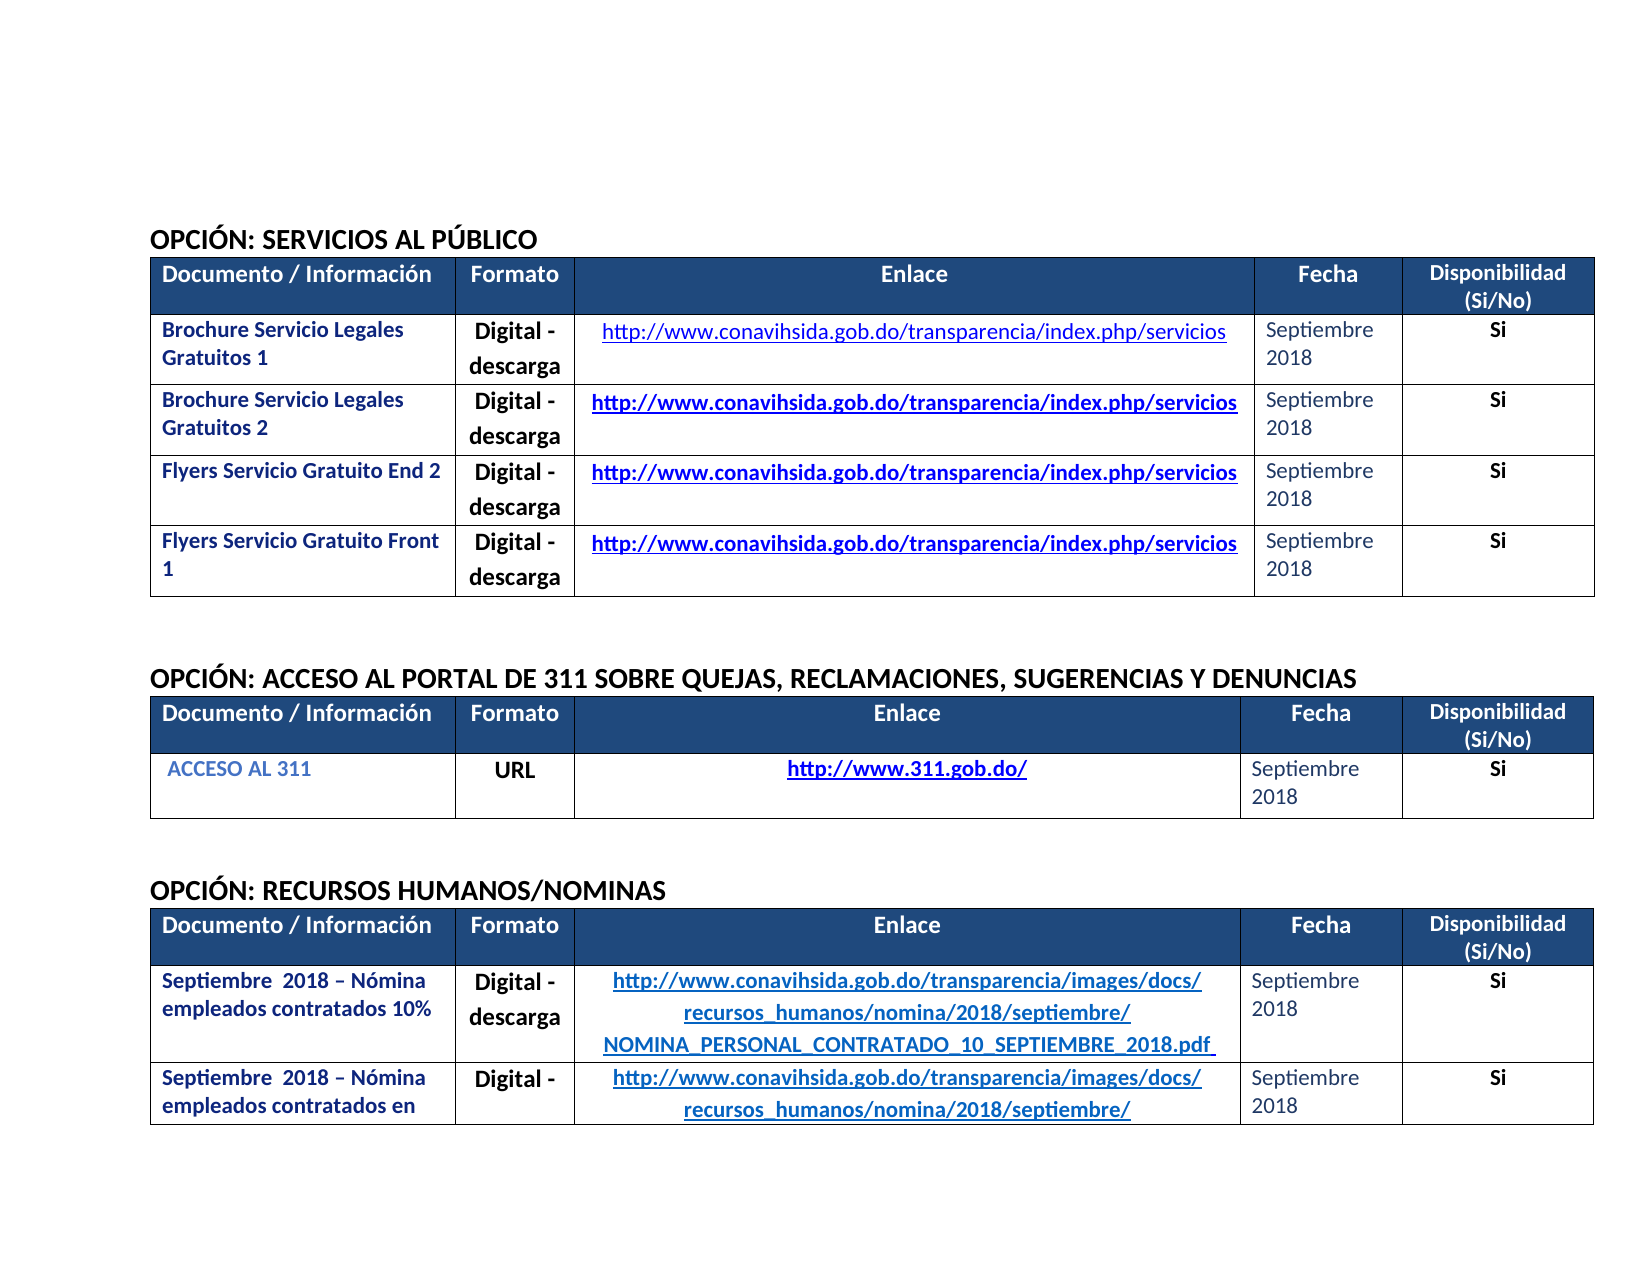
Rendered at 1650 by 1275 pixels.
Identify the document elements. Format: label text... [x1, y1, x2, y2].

table_header Enlace [575, 909, 1240, 965]
table_cell Septiembre 2018 [1255, 526, 1402, 596]
table_cell Digital -descarga [456, 385, 574, 455]
table_cell Brochure Servicio Legales Gratuitos 1 [151, 315, 455, 384]
table_cell Si [1403, 966, 1593, 1062]
table_header Fecha [1241, 697, 1402, 753]
table_cell Digital -descarga [456, 526, 574, 596]
table_cell Digital -descarga [456, 1063, 574, 1123]
table_cell ACCESO AL 311 [151, 754, 455, 818]
table_header Disponibilidad (Si/No) [1403, 909, 1593, 965]
table_cell Si [1403, 385, 1594, 455]
table_cell http://www.conavihsida.gob.do/transparencia/index.php/servicios [575, 456, 1254, 525]
table_cell http://www.conavihsida.gob.do/transparencia/index.php/servicios [575, 315, 1254, 384]
table_cell Flyers Servicio Gratuito Front 1 [151, 526, 455, 596]
table_cell Septiembre 2018 [1241, 966, 1402, 1062]
table_cell Digital -descarga [456, 966, 574, 1062]
table_cell Brochure Servicio Legales Gratuitos 2 [151, 385, 455, 455]
text OPCIÓN: SERVICIOS AL PÚBLICO [150, 221, 1500, 257]
table_header Enlace [575, 258, 1254, 314]
table_cell Si [1403, 315, 1594, 384]
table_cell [575, 1063, 1240, 1123]
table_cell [151, 1063, 455, 1123]
table_header Documento / Información [151, 909, 455, 965]
text OPCIÓN: RECURSOS HUMANOS/NOMINAS [150, 872, 1500, 908]
table_header Fecha [1241, 909, 1402, 965]
table_cell http://www.conavihsida.gob.do/transparencia/index.php/servicios [575, 526, 1254, 596]
table_cell Septiembre 2018 [1255, 315, 1402, 384]
table_cell URL [456, 754, 574, 818]
table_header Disponibilidad (Si/No) [1403, 697, 1593, 753]
table_cell Digital -descarga [456, 456, 574, 525]
table_header Documento / Información [151, 697, 455, 753]
table_cell Si [1403, 754, 1593, 818]
table_cell http://www.conavihsida.gob.do/transparencia/index.php/servicios [575, 385, 1254, 455]
table_header Documento / Información [151, 258, 455, 314]
table_header Disponibilidad (Si/No) [1403, 258, 1594, 314]
table_cell Si [1403, 526, 1594, 596]
table_cell Digital -descarga [456, 315, 574, 384]
table_header Formato [456, 258, 574, 314]
table_header Formato [456, 909, 574, 965]
table_cell Septiembre 2018 [1241, 1063, 1402, 1123]
table_cell Septiembre 2018 [1255, 385, 1402, 455]
table_cell http://www.conavihsida.gob.do/transparencia/images/docs/recursos_humanos/nomina/2018/septiembre/NOMINA_PERSONAL_CONTRATADO_10_SEPTIEMBRE_2018.pdf [575, 966, 1240, 1062]
table_cell Si [1403, 1063, 1593, 1123]
table_cell http://www.311.gob.do/ [575, 754, 1240, 818]
table_header Formato [456, 697, 574, 753]
table_cell Si [1403, 456, 1594, 525]
text OPCIÓN: ACCESO AL PORTAL DE 311 SOBRE QUEJAS, RECLAMACIONES, SUGERENCIAS Y DENUNCIAS [150, 660, 1500, 696]
table_cell Septiembre 2018 [1241, 754, 1402, 818]
table_cell Flyers Servicio Gratuito End 2 [151, 456, 455, 525]
table_cell Septiembre 2018 [1255, 456, 1402, 525]
table_cell Septiembre 2018 – Nómina empleados contratados 10% [151, 966, 455, 1062]
table_header Enlace [575, 697, 1240, 753]
table_header Fecha [1255, 258, 1402, 314]
